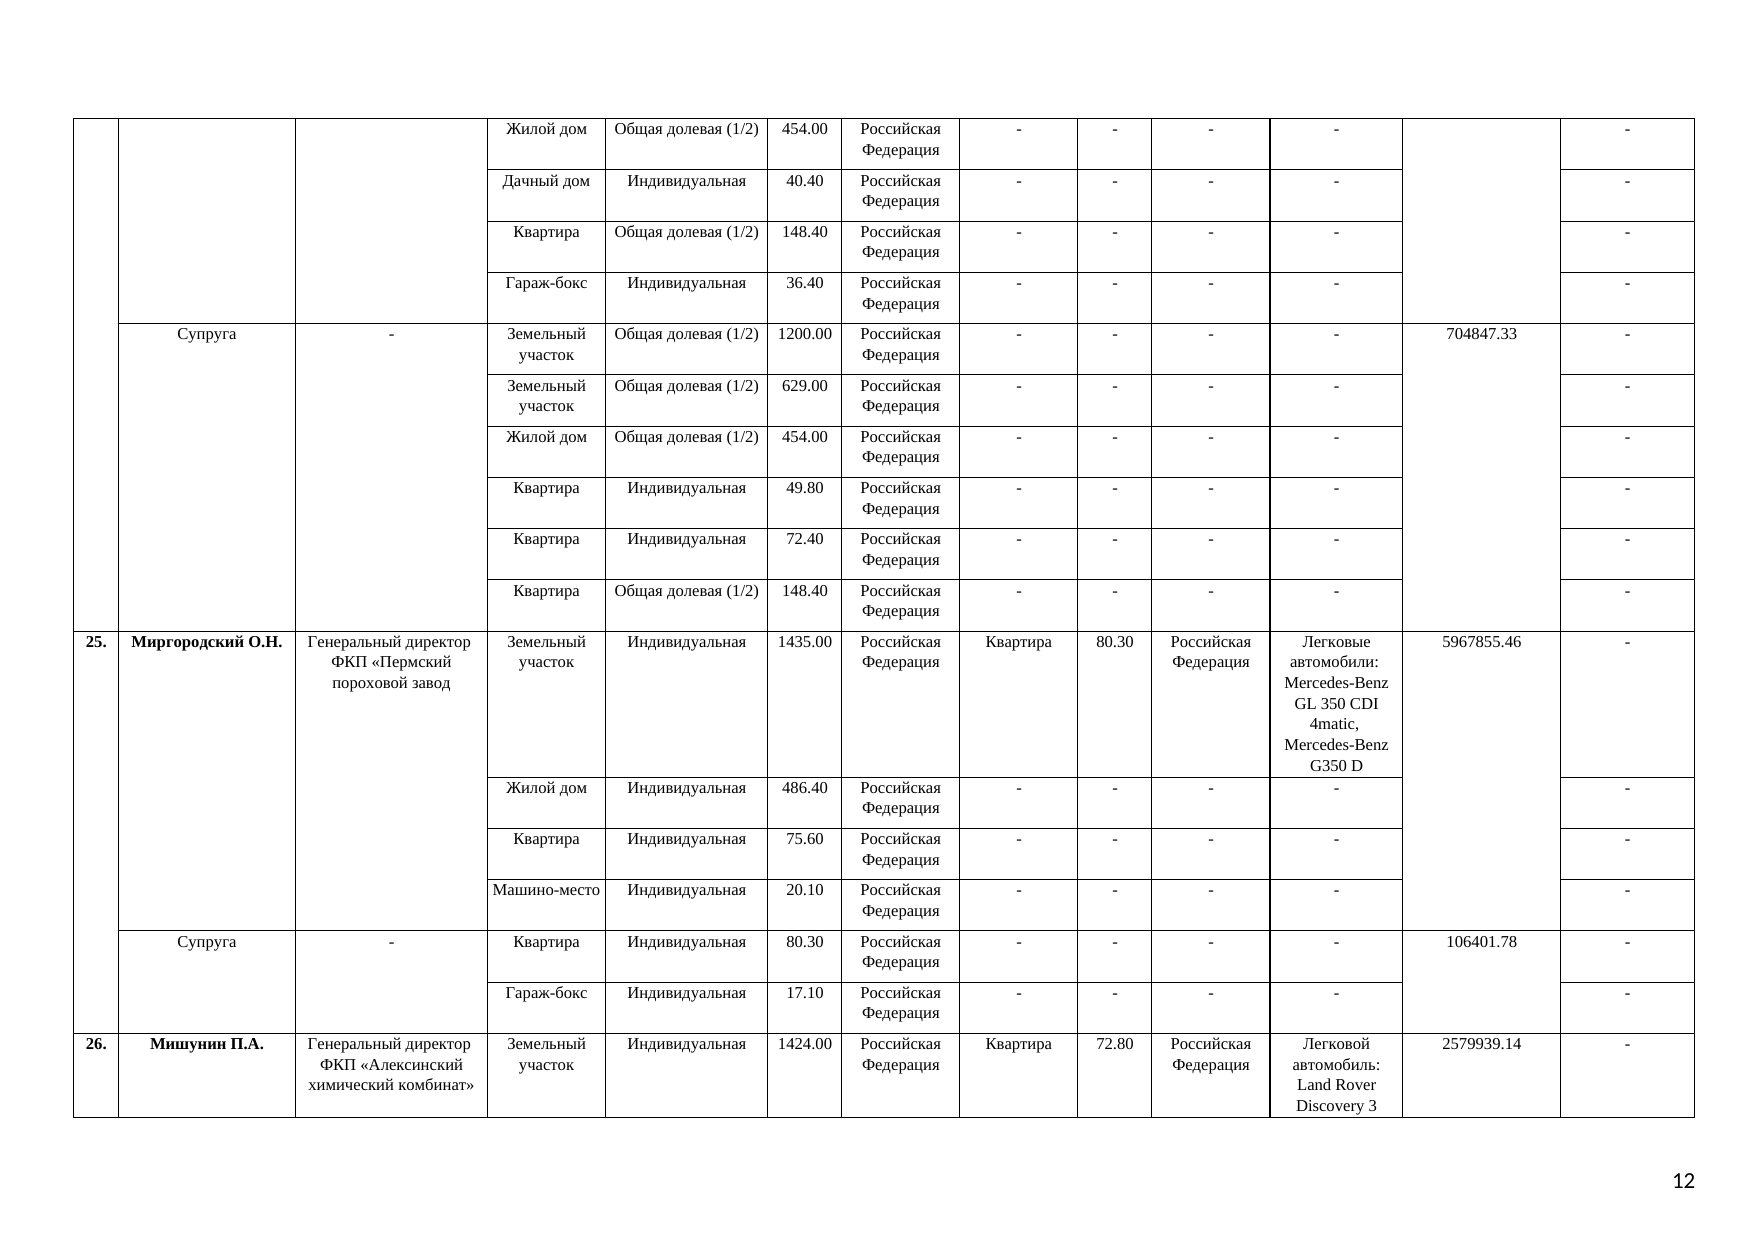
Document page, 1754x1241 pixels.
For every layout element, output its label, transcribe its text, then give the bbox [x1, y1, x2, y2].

table_cell 454.00 [768, 427, 841, 477]
table_cell - [1152, 983, 1269, 1033]
table_cell Индивидуальная [606, 778, 767, 828]
table_cell 20.10 [768, 880, 841, 930]
table_cell 5967855.46 [1403, 632, 1560, 930]
table_cell - [1561, 170, 1694, 221]
table_cell - [1271, 778, 1402, 828]
table_cell Гараж-бокс [488, 983, 605, 1033]
table_cell - [1152, 427, 1269, 477]
table_cell - [960, 983, 1077, 1033]
table_cell - [1271, 222, 1402, 272]
table_cell Российская Федерация [842, 778, 959, 828]
table_cell - [1271, 375, 1402, 426]
table_cell 1200.00 [768, 324, 841, 374]
table_cell Российская Федерация [842, 931, 959, 982]
table_cell Индивидуальная [606, 478, 767, 528]
table_cell Российская Федерация [1152, 632, 1269, 777]
table_cell Квартира [488, 222, 605, 272]
table_cell 36.40 [768, 273, 841, 323]
table_cell - [1271, 119, 1402, 169]
table_cell Российская Федерация [842, 324, 959, 374]
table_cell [842, 119, 959, 169]
table_cell - [960, 478, 1077, 528]
table_cell Общая долевая (1/2) [606, 119, 767, 169]
table_cell Квартира [488, 478, 605, 528]
table_cell Общая долевая (1/2) [606, 375, 767, 426]
table_cell - [1078, 880, 1151, 930]
table_cell - [960, 324, 1077, 374]
table_cell - [1152, 119, 1269, 169]
table_cell - [960, 119, 1077, 169]
table_cell - [1152, 880, 1269, 930]
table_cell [842, 1034, 959, 1117]
table_cell Российская Федерация [842, 375, 959, 426]
table_cell Российская Федерация [842, 222, 959, 272]
table_cell - [960, 170, 1077, 221]
table_cell Супруга [119, 931, 295, 1033]
table_cell Индивидуальная [606, 273, 767, 323]
table_cell - [960, 529, 1077, 579]
table_cell - [960, 829, 1077, 879]
table_cell Дачный дом [488, 170, 605, 221]
table_cell 72.80 [1078, 1034, 1151, 1117]
table_cell 704847.33 [1403, 324, 1560, 631]
table_cell - [1078, 829, 1151, 879]
table_cell Индивидуальная [606, 931, 767, 982]
table_cell Миргородский О.Н. [119, 632, 295, 930]
table_cell - [960, 222, 1077, 272]
table_cell 2579939.14 [1403, 1034, 1560, 1117]
table_cell - [960, 580, 1077, 631]
table_cell Жилой дом [488, 427, 605, 477]
table_cell 106401.78 [1403, 931, 1560, 1033]
table_cell - [960, 427, 1077, 477]
table_cell - [1152, 273, 1269, 323]
table_cell - [960, 375, 1077, 426]
table_cell - [1078, 222, 1151, 272]
table_cell Индивидуальная [606, 170, 767, 221]
table_cell - [1271, 580, 1402, 631]
table_cell - [1152, 931, 1269, 982]
table_cell - [1152, 778, 1269, 828]
table_cell - [1561, 222, 1694, 272]
table_cell Индивидуальная [606, 880, 767, 930]
table_cell Российская Федерация [842, 983, 959, 1033]
table_cell - [1078, 273, 1151, 323]
table_cell Земельный участок [488, 375, 605, 426]
table_cell - [1561, 529, 1694, 579]
table_cell - [1561, 829, 1694, 879]
table_cell Российская Федерация [842, 529, 959, 579]
table_cell - [1078, 778, 1151, 828]
table_cell Легковые автомобили: Mercedes-Benz GL 350 CDI 4matic, Mercedes-Benz G350 D [1271, 632, 1402, 777]
table_cell - [1561, 983, 1694, 1033]
table_cell - [1152, 222, 1269, 272]
table_cell - [1152, 170, 1269, 221]
table_cell Российская Федерация [842, 829, 959, 879]
table_cell Квартира [488, 529, 605, 579]
table_cell Индивидуальная [606, 1034, 767, 1117]
table_cell - [960, 880, 1077, 930]
table_cell - [1078, 375, 1151, 426]
table_cell Гараж-бокс [488, 273, 605, 323]
table_cell - [1561, 478, 1694, 528]
table_cell 148.40 [768, 580, 841, 631]
table_cell Мишунин П.А. [119, 1034, 295, 1117]
table_cell Легковой автомобиль: Land Rover Discovery 3 [1271, 1034, 1402, 1117]
table_cell Машино-место [488, 880, 605, 930]
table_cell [296, 1034, 487, 1117]
table_cell 25. [74, 632, 118, 1033]
table_cell - [960, 778, 1077, 828]
table_cell 26. [74, 1034, 118, 1117]
table_cell - [1152, 324, 1269, 374]
table_cell - [296, 324, 487, 631]
table_cell Квартира [960, 632, 1077, 777]
table_cell - [1078, 119, 1151, 169]
table_cell Земельный участок [488, 1034, 605, 1117]
table_cell Квартира [488, 931, 605, 982]
table_cell - [1561, 778, 1694, 828]
table_cell - [1078, 324, 1151, 374]
table_cell - [1152, 375, 1269, 426]
table_cell Земельный участок [488, 632, 605, 777]
table_cell - [1561, 580, 1694, 631]
table_cell Индивидуальная [606, 529, 767, 579]
table_cell Индивидуальная [606, 632, 767, 777]
table_cell 1435.00 [768, 632, 841, 777]
table_cell Жилой дом [488, 119, 605, 169]
table_cell 75.60 [768, 829, 841, 879]
table_cell - [960, 273, 1077, 323]
table_cell - [1078, 478, 1151, 528]
table_cell 80.30 [1078, 632, 1151, 777]
table_cell - [1561, 880, 1694, 930]
table_cell Жилой дом [488, 778, 605, 828]
table_cell 1424.00 [768, 1034, 841, 1117]
table_cell - [1271, 880, 1402, 930]
table_cell - [296, 931, 487, 1033]
table_cell - [1078, 529, 1151, 579]
table_cell - [1078, 580, 1151, 631]
table_cell Индивидуальная [606, 829, 767, 879]
table_cell - [1271, 273, 1402, 323]
table_cell - [1271, 324, 1402, 374]
table_cell Квартира [488, 580, 605, 631]
table_cell Генеральный директор ФКП «Пермский пороховой завод [296, 632, 487, 930]
table_cell Квартира [488, 829, 605, 879]
table_cell - [1152, 478, 1269, 528]
table_cell 40.40 [768, 170, 841, 221]
table_cell 629.00 [768, 375, 841, 426]
table_cell Общая долевая (1/2) [606, 324, 767, 374]
table_cell Российская Федерация [842, 580, 959, 631]
table_cell - [960, 931, 1077, 982]
table_cell Индивидуальная [606, 983, 767, 1033]
table_cell 80.30 [768, 931, 841, 982]
table_cell - [1152, 829, 1269, 879]
table_cell - [1271, 529, 1402, 579]
table_cell Российская Федерация [842, 632, 959, 777]
table_cell - [1561, 119, 1694, 169]
table_cell 486.40 [768, 778, 841, 828]
table_cell - [1561, 324, 1694, 374]
table_cell Российская Федерация [842, 273, 959, 323]
table_cell - [1271, 170, 1402, 221]
table_cell Российская Федерация [842, 478, 959, 528]
table_cell - [1152, 580, 1269, 631]
table_cell - [1078, 170, 1151, 221]
table_cell Российская Федерация [842, 427, 959, 477]
table_cell - [1271, 427, 1402, 477]
table_cell - [1561, 931, 1694, 982]
table_cell - [1561, 427, 1694, 477]
table_cell Общая долевая (1/2) [606, 580, 767, 631]
table_cell - [1271, 931, 1402, 982]
table_cell Супруга [119, 324, 295, 631]
table_cell - [1561, 273, 1694, 323]
table_cell - [1271, 478, 1402, 528]
table_cell - [1078, 427, 1151, 477]
table_cell Общая долевая (1/2) [606, 427, 767, 477]
table_cell 148.40 [768, 222, 841, 272]
table_cell 72.40 [768, 529, 841, 579]
table_cell - [1561, 375, 1694, 426]
table_cell 454.00 [768, 119, 841, 169]
table_cell - [1078, 931, 1151, 982]
table_cell Российская Федерация [842, 880, 959, 930]
table_cell - [1271, 983, 1402, 1033]
table_cell 17.10 [768, 983, 841, 1033]
table_cell - [1078, 983, 1151, 1033]
table_cell Российская Федерация [842, 170, 959, 221]
table_cell - [1271, 829, 1402, 879]
table_cell 49.80 [768, 478, 841, 528]
table_cell - [1561, 632, 1694, 777]
table_cell - [1152, 529, 1269, 579]
table_cell Российская Федерация [1152, 1034, 1269, 1117]
table_cell Квартира [960, 1034, 1077, 1117]
table_cell Общая долевая (1/2) [606, 222, 767, 272]
table_cell Земельный участок [488, 324, 605, 374]
table_cell - [1561, 1034, 1694, 1117]
